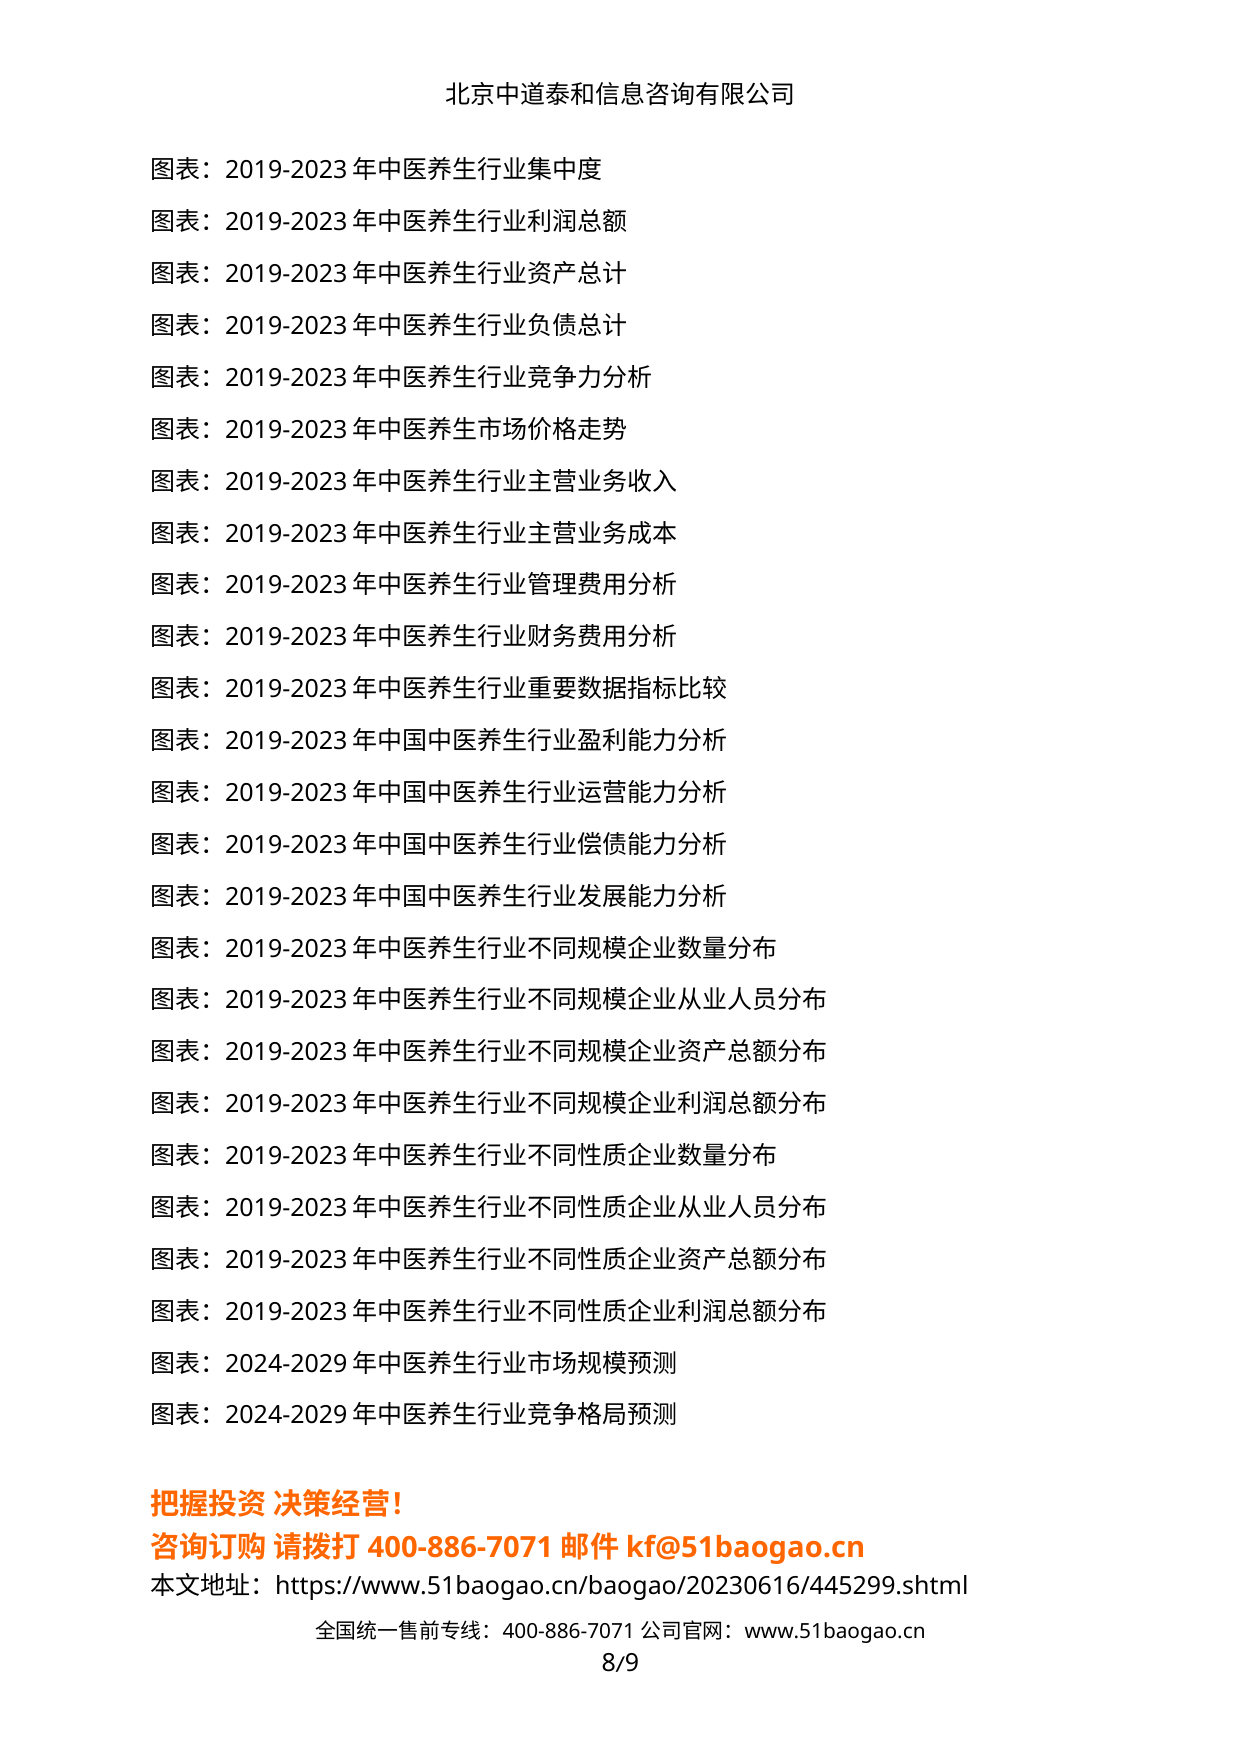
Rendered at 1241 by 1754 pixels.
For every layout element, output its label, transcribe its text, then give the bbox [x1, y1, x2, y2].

text 图表：2024-2029年中医养生行业市场规模预测 [150, 1343, 1090, 1379]
text 把握投资 决策经营！咨询订购 请拨打 400-886-7071 邮件 kf@51baogao.cn本文地址：https://www.51baogao.cn/baogao/20230616/445299.shtml [150, 1447, 1090, 1602]
text 图表：2019-2023年中医养生行业负债总计 [150, 306, 1090, 342]
text 图表：2019-2023年中医养生行业竞争力分析 [150, 357, 1090, 394]
text 图表：2019-2023年中医养生行业主营业务成本 [150, 513, 1090, 549]
text 图表：2019-2023年中国中医养生行业发展能力分析 [150, 876, 1090, 912]
text 图表：2019-2023年中国中医养生行业运营能力分析 [150, 772, 1090, 809]
text 图表：2019-2023年中医养生行业不同性质企业利润总额分布 [150, 1291, 1090, 1327]
text 图表：2019-2023年中医养生行业集中度 [150, 150, 1090, 186]
text 图表：2019-2023年中医养生行业不同规模企业利润总额分布 [150, 1084, 1090, 1120]
text 图表：2019-2023年中医养生行业财务费用分析 [150, 617, 1090, 653]
text 图表：2019-2023年中医养生行业不同性质企业资产总额分布 [150, 1239, 1090, 1276]
text 图表：2019-2023年中医养生行业不同规模企业从业人员分布 [150, 980, 1090, 1016]
text 图表：2019-2023年中医养生行业主营业务收入 [150, 461, 1090, 497]
text 图表：2019-2023年中国中医养生行业偿债能力分析 [150, 824, 1090, 861]
text 图表：2019-2023年中国中医养生行业盈利能力分析 [150, 721, 1090, 757]
text 图表：2024-2029年中医养生行业竞争格局预测 [150, 1395, 1090, 1431]
text 图表：2019-2023年中医养生行业不同性质企业从业人员分布 [150, 1187, 1090, 1224]
text 图表：2019-2023年中医养生行业重要数据指标比较 [150, 669, 1090, 705]
text 图表：2019-2023年中医养生行业不同性质企业数量分布 [150, 1136, 1090, 1172]
text 图表：2019-2023年中医养生行业不同规模企业资产总额分布 [150, 1032, 1090, 1068]
text 图表：2019-2023年中医养生行业资产总计 [150, 254, 1090, 290]
text 图表：2019-2023年中医养生市场价格走势 [150, 409, 1090, 446]
text 图表：2019-2023年中医养生行业不同规模企业数量分布 [150, 928, 1090, 964]
text 图表：2019-2023年中医养生行业管理费用分析 [150, 565, 1090, 601]
text 图表：2019-2023年中医养生行业利润总额 [150, 202, 1090, 238]
